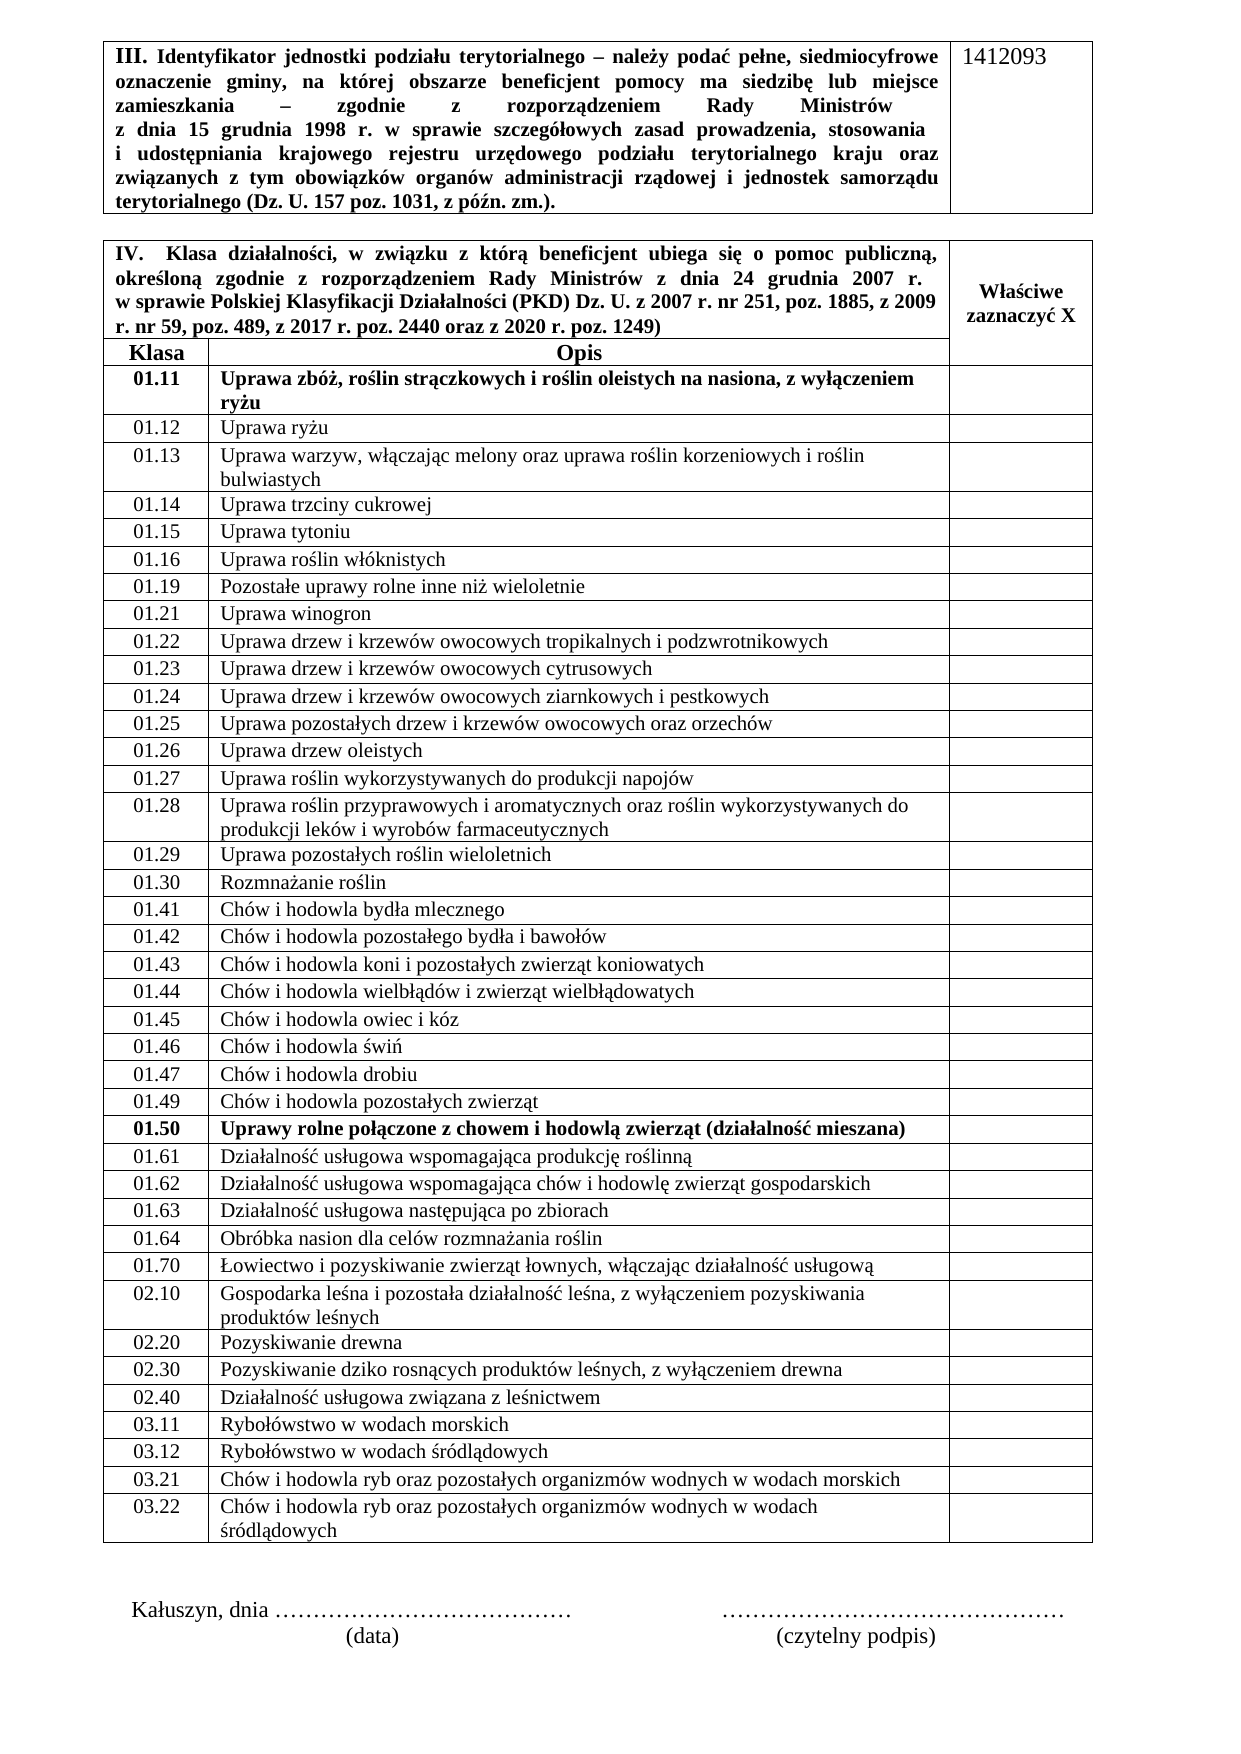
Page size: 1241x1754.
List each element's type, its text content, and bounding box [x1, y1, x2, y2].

table_cell Uprawa tytoniu [209, 519, 949, 546]
table_cell 01.49 [104, 1089, 208, 1115]
table_cell 01.70 [104, 1253, 208, 1279]
table_cell Uprawa roślin włóknistych [209, 547, 949, 573]
table_cell 01.30 [104, 870, 208, 896]
table_cell Uprawa winogron [209, 601, 949, 628]
table_cell [950, 1171, 1092, 1197]
table_cell [950, 1330, 1092, 1356]
table_cell Pozyskiwanie dziko rosnących produktów leśnych, z wyłączeniem drewna [209, 1357, 949, 1383]
table_cell [950, 1385, 1092, 1411]
table_cell Działalność usługowa wspomagająca chów i hodowlę zwierząt gospodarskich [209, 1171, 949, 1197]
table_cell [950, 366, 1092, 414]
table_cell Rybołówstwo w wodach morskich [209, 1412, 949, 1438]
table_cell Chów i hodowla świń [209, 1034, 949, 1060]
table_cell 02.20 [104, 1330, 208, 1356]
table_cell 03.12 [104, 1439, 208, 1466]
table_cell Chów i hodowla pozostałego bydła i bawołów [209, 925, 949, 951]
table_cell Uprawa drzew i krzewów owocowych tropikalnych i podzwrotnikowych [209, 629, 949, 655]
table_cell 01.47 [104, 1061, 208, 1088]
table_cell [950, 1007, 1092, 1033]
table_cell [950, 1439, 1092, 1466]
table_cell 01.45 [104, 1007, 208, 1033]
table_cell 02.10 [104, 1281, 208, 1329]
table_cell Chów i hodowla ryb oraz pozostałych organizmów wodnych w wodach śródlądowych [209, 1494, 949, 1542]
table_cell [950, 1253, 1092, 1279]
table_cell Uprawa roślin wykorzystywanych do produkcji napojów [209, 766, 949, 792]
table_cell 01.43 [104, 952, 208, 978]
table_header Właściwe zaznaczyć X [950, 241, 1092, 365]
table_cell [950, 1467, 1092, 1493]
table_cell 01.19 [104, 574, 208, 600]
table_cell Chów i hodowla wielbłądów i zwierząt wielbłądowatych [209, 979, 949, 1006]
table_cell Uprawa drzew oleistych [209, 738, 949, 765]
table_cell 03.11 [104, 1412, 208, 1438]
table_cell [950, 952, 1092, 978]
table_cell [950, 1412, 1092, 1438]
table_cell 01.15 [104, 519, 208, 546]
table_cell [950, 574, 1092, 600]
table_cell 01.16 [104, 547, 208, 573]
table_cell Gospodarka leśna i pozostała działalność leśna, z wyłączeniem pozyskiwania produktów leśnych [209, 1281, 949, 1329]
table_cell [950, 979, 1092, 1006]
table_cell Pozostałe uprawy rolne inne niż wieloletnie [209, 574, 949, 600]
table_cell Uprawa drzew i krzewów owocowych ziarnkowych i pestkowych [209, 684, 949, 710]
table_cell [950, 897, 1092, 923]
table_cell [950, 656, 1092, 682]
table_cell Rybołówstwo w wodach śródlądowych [209, 1439, 949, 1466]
table_cell [950, 415, 1092, 442]
table_header 1412093 [951, 42, 1092, 213]
table_cell 03.21 [104, 1467, 208, 1493]
table_cell [950, 1034, 1092, 1060]
table_cell [950, 870, 1092, 896]
table_cell Uprawa roślin przyprawowych i aromatycznych oraz roślin wykorzystywanych do produkcji leków i wyrobów farmaceutycznych [209, 793, 949, 841]
table_cell 01.21 [104, 601, 208, 628]
table_cell 01.25 [104, 711, 208, 737]
table_cell 01.63 [104, 1199, 208, 1225]
table_cell [950, 492, 1092, 518]
table_cell [950, 684, 1092, 710]
table_cell Pozyskiwanie drewna [209, 1330, 949, 1356]
table_cell Klasa [104, 339, 208, 365]
table_cell Działalność usługowa związana z leśnictwem [209, 1385, 949, 1411]
table_header III. Identyfikator jednostki podziału terytorialnego – należy podać pełne, siedmiocyfrowe oznaczenie gminy, na której obszarze beneficjent pomocy ma siedzibę lub miejsce zamieszkania – zgodnie z rozporządzeniem Rady Ministrów z dnia 15 grudnia 1998 r. w sprawie szczegółowych zasad prowadzenia, stosowania i udostępniania krajowego rejestru urzędowego podziału terytorialnego kraju oraz związanych z tym obowiązków organów administracji rządowej i jednostek samorządu terytorialnego (Dz. U. 157 poz. 1031, z późn. zm.). [104, 42, 950, 213]
table_cell Opis [209, 339, 949, 365]
table_cell [950, 738, 1092, 765]
table_cell 01.46 [104, 1034, 208, 1060]
table_cell [950, 1144, 1092, 1170]
table_cell 01.22 [104, 629, 208, 655]
table_cell 01.11 [104, 366, 208, 414]
table_cell 01.50 [104, 1116, 208, 1143]
table_cell 01.42 [104, 925, 208, 951]
table_cell 01.64 [104, 1226, 208, 1252]
table_cell 01.13 [104, 443, 208, 491]
table_header IV. Klasa działalności, w związku z którą beneficjent ubiega się o pomoc publiczną, określoną zgodnie z rozporządzeniem Rady Ministrów z dnia 24 grudnia 2007 r. w sprawie Polskiej Klasyfikacji Działalności (PKD) Dz. U. z 2007 r. nr 251, poz. 1885, z 2009 r. nr 59, poz. 489, z 2017 r. poz. 2440 oraz z 2020 r. poz. 1249) [104, 241, 949, 338]
table_cell Chów i hodowla drobiu [209, 1061, 949, 1088]
table_cell [950, 925, 1092, 951]
table_cell 03.22 [104, 1494, 208, 1542]
table_cell 01.61 [104, 1144, 208, 1170]
table_cell [950, 519, 1092, 546]
table_cell Uprawa trzciny cukrowej [209, 492, 949, 518]
table_cell [950, 1281, 1092, 1329]
table_cell Chów i hodowla koni i pozostałych zwierząt koniowatych [209, 952, 949, 978]
table_cell Uprawy rolne połączone z chowem i hodowlą zwierząt (działalność mieszana) [209, 1116, 949, 1143]
table_cell 01.14 [104, 492, 208, 518]
table_cell [950, 793, 1092, 841]
table_cell [950, 443, 1092, 491]
table_cell [950, 629, 1092, 655]
table_cell Uprawa pozostałych roślin wieloletnich [209, 842, 949, 869]
table_cell 01.12 [104, 415, 208, 442]
text Kałuszyn, dnia ………………………………… ……………………………………… [103, 1596, 1092, 1622]
text (data) (czytelny podpis) [103, 1622, 1092, 1649]
table_cell Uprawa zbóż, roślin strączkowych i roślin oleistych na nasiona, z wyłączeniem ryżu [209, 366, 949, 414]
table_cell Działalność usługowa następująca po zbiorach [209, 1199, 949, 1225]
table_cell 01.29 [104, 842, 208, 869]
table_cell [950, 711, 1092, 737]
table_cell Obróbka nasion dla celów rozmnażania roślin [209, 1226, 949, 1252]
table_cell [950, 1226, 1092, 1252]
table_cell Rozmnażanie roślin [209, 870, 949, 896]
table_cell [950, 1357, 1092, 1383]
table_cell 01.24 [104, 684, 208, 710]
table_cell Chów i hodowla owiec i kóz [209, 1007, 949, 1033]
table_cell Chów i hodowla bydła mlecznego [209, 897, 949, 923]
table_cell [950, 601, 1092, 628]
table_cell [950, 1494, 1092, 1542]
table_cell Uprawa drzew i krzewów owocowych cytrusowych [209, 656, 949, 682]
table_cell 01.62 [104, 1171, 208, 1197]
table_cell [950, 1199, 1092, 1225]
table_cell [950, 766, 1092, 792]
table_cell 02.40 [104, 1385, 208, 1411]
table_cell Chów i hodowla pozostałych zwierząt [209, 1089, 949, 1115]
table_cell [950, 1089, 1092, 1115]
table_cell 02.30 [104, 1357, 208, 1383]
table_cell 01.28 [104, 793, 208, 841]
table_cell 01.26 [104, 738, 208, 765]
table_cell 01.44 [104, 979, 208, 1006]
table_cell 01.41 [104, 897, 208, 923]
table_cell [950, 547, 1092, 573]
table_cell [950, 1061, 1092, 1088]
table_cell [950, 1116, 1092, 1143]
table_cell 01.27 [104, 766, 208, 792]
table_cell Działalność usługowa wspomagająca produkcję roślinną [209, 1144, 949, 1170]
table_cell Łowiectwo i pozyskiwanie zwierząt łownych, włączając działalność usługową [209, 1253, 949, 1279]
table_cell 01.23 [104, 656, 208, 682]
table_cell [950, 842, 1092, 869]
table_cell Uprawa pozostałych drzew i krzewów owocowych oraz orzechów [209, 711, 949, 737]
table_cell Uprawa warzyw, włączając melony oraz uprawa roślin korzeniowych i roślin bulwiastych [209, 443, 949, 491]
table_cell Uprawa ryżu [209, 415, 949, 442]
table_cell Chów i hodowla ryb oraz pozostałych organizmów wodnych w wodach morskich [209, 1467, 949, 1493]
